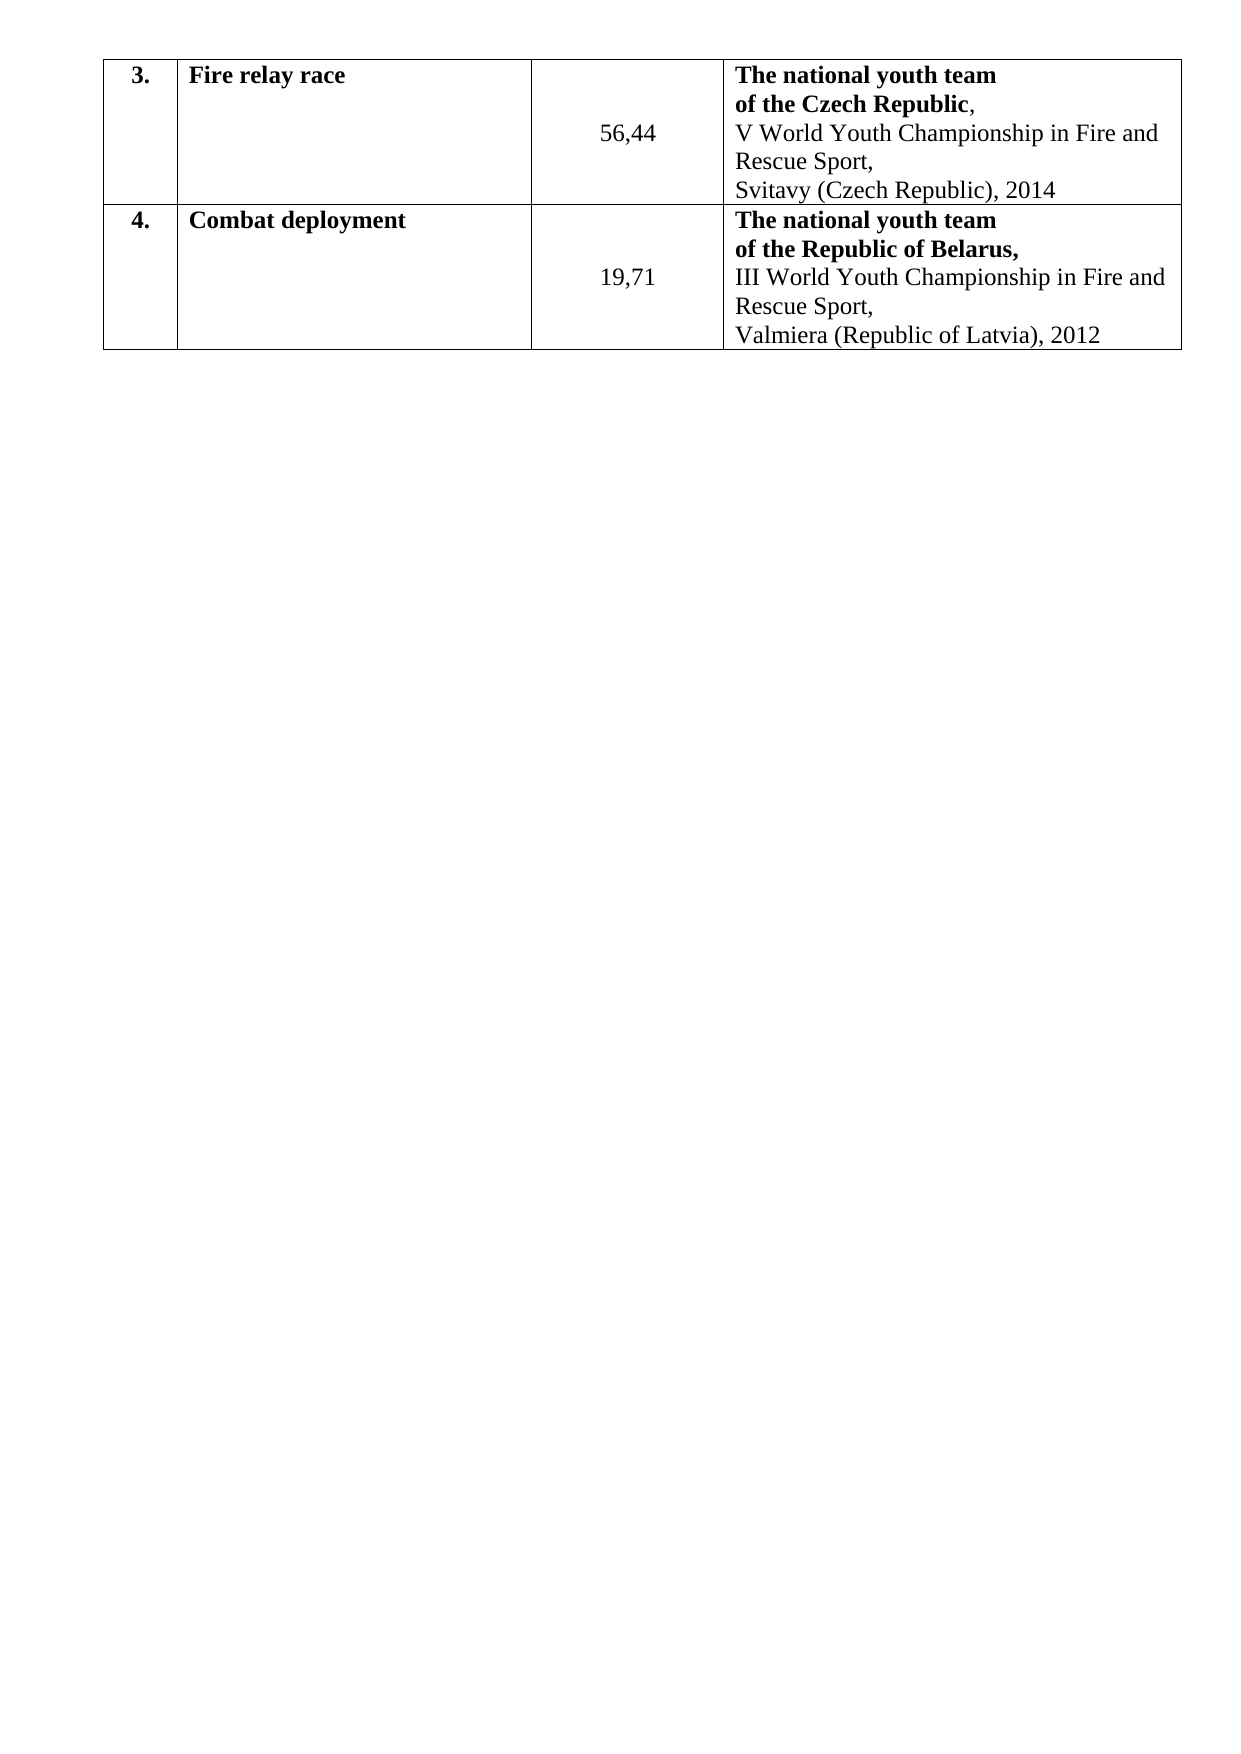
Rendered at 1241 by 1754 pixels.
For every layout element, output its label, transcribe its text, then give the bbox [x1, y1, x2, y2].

table_cell 56,44 [532, 60, 723, 204]
table_cell The national youth team of the Republic of Belarus, III World Youth Championship in Fire and Rescue Sport, Valmiera (Republic of Latvia), 2012 [724, 205, 1181, 349]
table_cell 19,71 [532, 205, 723, 349]
table_cell 3. [104, 60, 177, 204]
table_cell Combat deployment [178, 205, 531, 349]
table_cell 4. [104, 205, 177, 349]
table_cell The national youth team of the Czech Republic, V World Youth Championship in Fire and Rescue Sport, Svitavy (Czech Republic), 2014 [724, 60, 1181, 204]
table_cell Fire relay race [178, 60, 531, 204]
